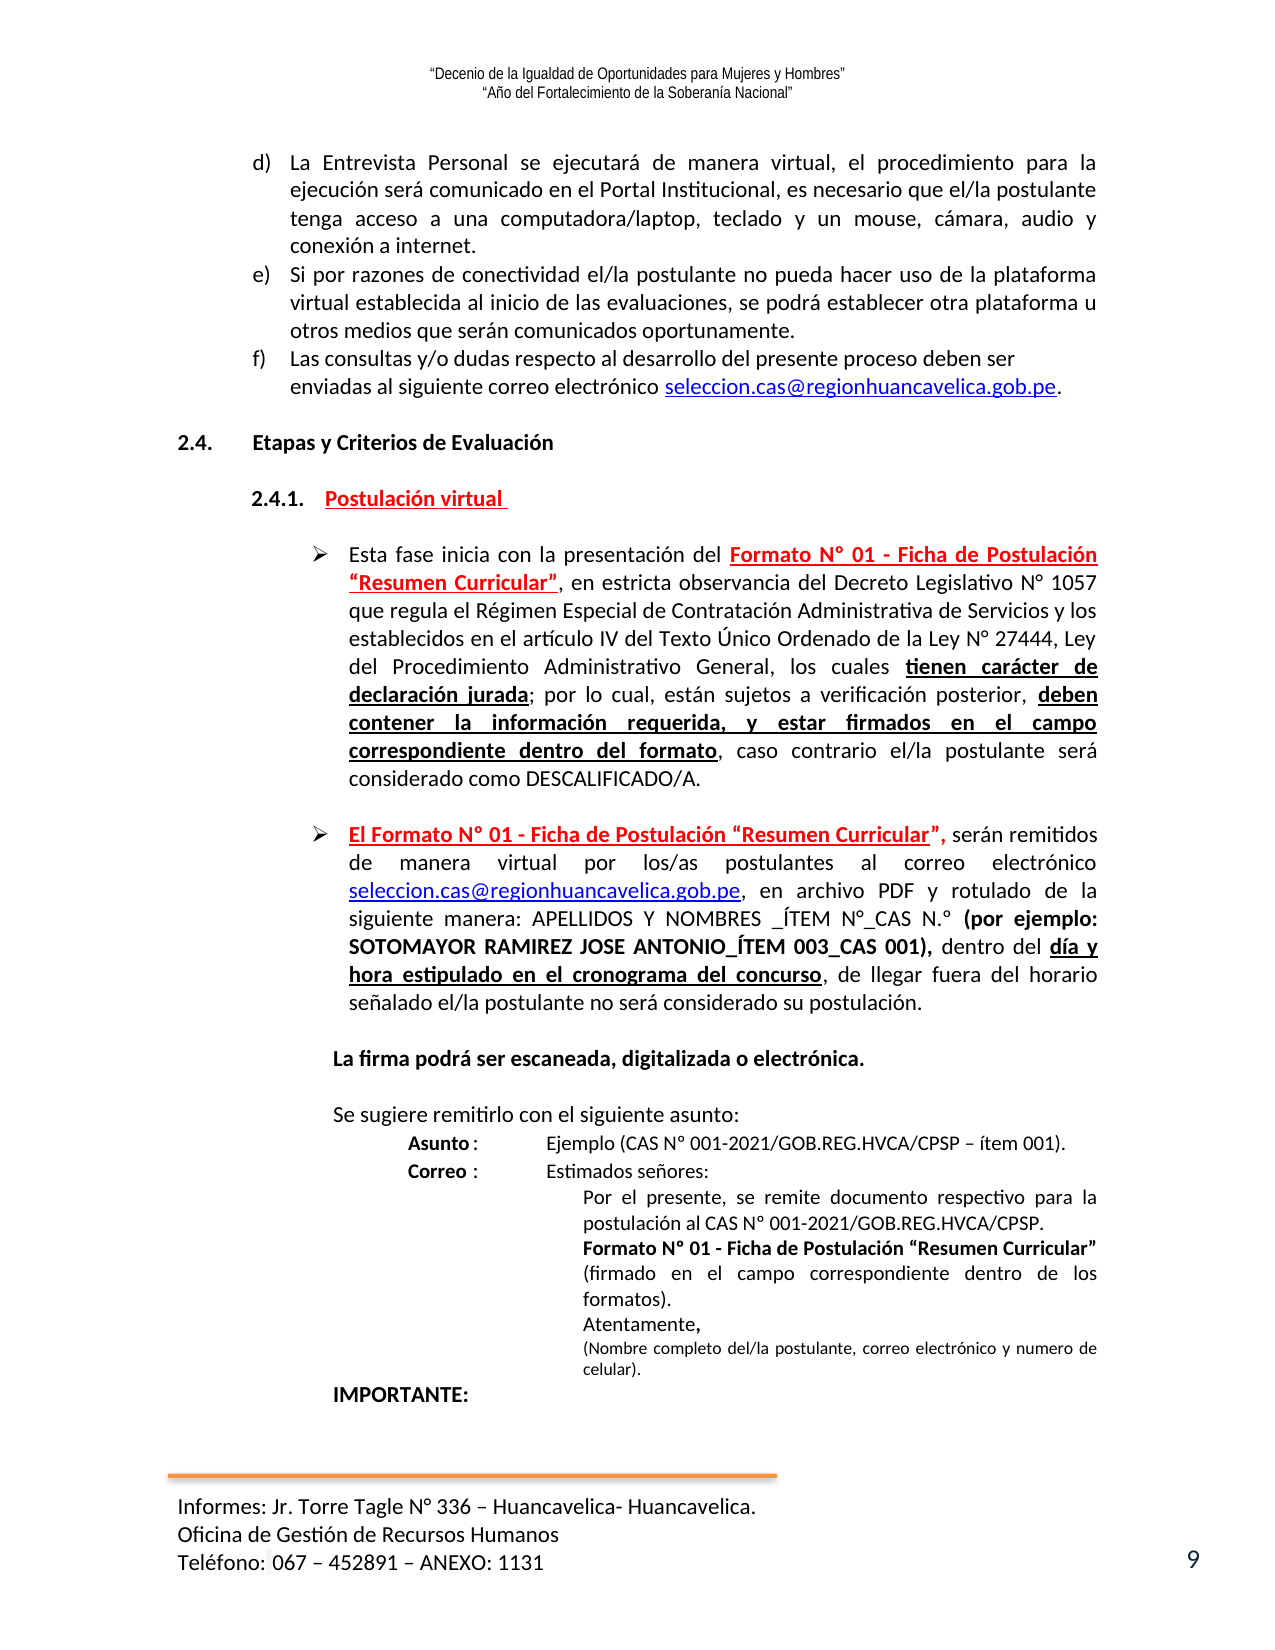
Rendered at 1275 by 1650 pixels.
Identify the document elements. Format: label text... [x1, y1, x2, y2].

list Atentamente, [583, 1311, 1098, 1337]
text Asunto : Ejemplo (CAS Nº 001-2021/GOB.REG.HVCA/CPSP – ítem 001). [334, 1128, 1098, 1156]
list Si por razones de conectividad el/la postulante no pueda hacer uso de la plataforma virtual establecida al inicio de las evaluaciones, se podrá establecer otra plataforma u otros medios que serán comunicados oportunamente. [252, 260, 1098, 344]
list Formato Nº 01 - Ficha de Postulación “Resumen Curricular” (firmado en el campo correspondiente dentro de los formatos). [583, 1235, 1098, 1311]
list (Nombre completo del/la postulante, correo electrónico y numero de celular). [583, 1337, 1098, 1380]
list La Entrevista Personal se ejecutará de manera virtual, el procedimiento para la ejecución será comunicado en el Portal Institucional, es necesario que el/la postulante tenga acceso a una computadora/laptop, teclado y un mouse, cámara, audio y conexión a internet. [252, 148, 1098, 260]
text Se sugiere remitirlo con el siguiente asunto: [333, 1100, 1098, 1128]
list Las consultas y/o dudas respecto al desarrollo del presente proceso deben ser enviadas al siguiente correo electrónico seleccion.cas@regionhuancavelica.gob.pe. [252, 344, 1098, 400]
text La firma podrá ser escaneada, digitalizada o electrónica. [333, 1044, 1098, 1072]
list Etapas y Criterios de Evaluación [177, 428, 1098, 456]
list Esta fase inicia con la presentación del Formato Nº 01 - Ficha de Postulación “Resumen Curricular”, en estricta observancia del Decreto Legislativo N° 1057 que regula el Régimen Especial de Contratación Administrativa de Servicios y los establecidos en el artículo IV del Texto Único Ordenado de la Ley N° 27444, Ley del Procedimiento Administrativo General, los cuales tienen carácter de declaración jurada; por lo cual, están sujetos a verificación posterior, deben contener la información requerida, y estar firmados en el campo correspondiente dentro del formato, caso contrario el/la postulante será considerado como DESCALIFICADO/A. [311, 540, 1098, 792]
list Correo : Estimados señores: [408, 1156, 1098, 1184]
list Por el presente, se remite documento respectivo para la postulación al CAS Nº 001-2021/GOB.REG.HVCA/CPSP. [583, 1184, 1098, 1235]
text IMPORTANTE: [333, 1380, 1098, 1408]
list Postulación virtual [251, 484, 1098, 512]
list El Formato Nº 01 - Ficha de Postulación “Resumen Curricular”, serán remitidos de manera virtual por los/as postulantes al correo electrónico seleccion.cas@regionhuancavelica.gob.pe, en archivo PDF y rotulado de la siguiente manera: APELLIDOS Y NOMBRES _ÍTEM N°_CAS N.º (por ejemplo: SOTOMAYOR RAMIREZ JOSE ANTONIO_ÍTEM 003_CAS 001), dentro del día y hora estipulado en el cronograma del concurso, de llegar fuera del horario señalado el/la postulante no será considerado su postulación. [311, 820, 1098, 1016]
